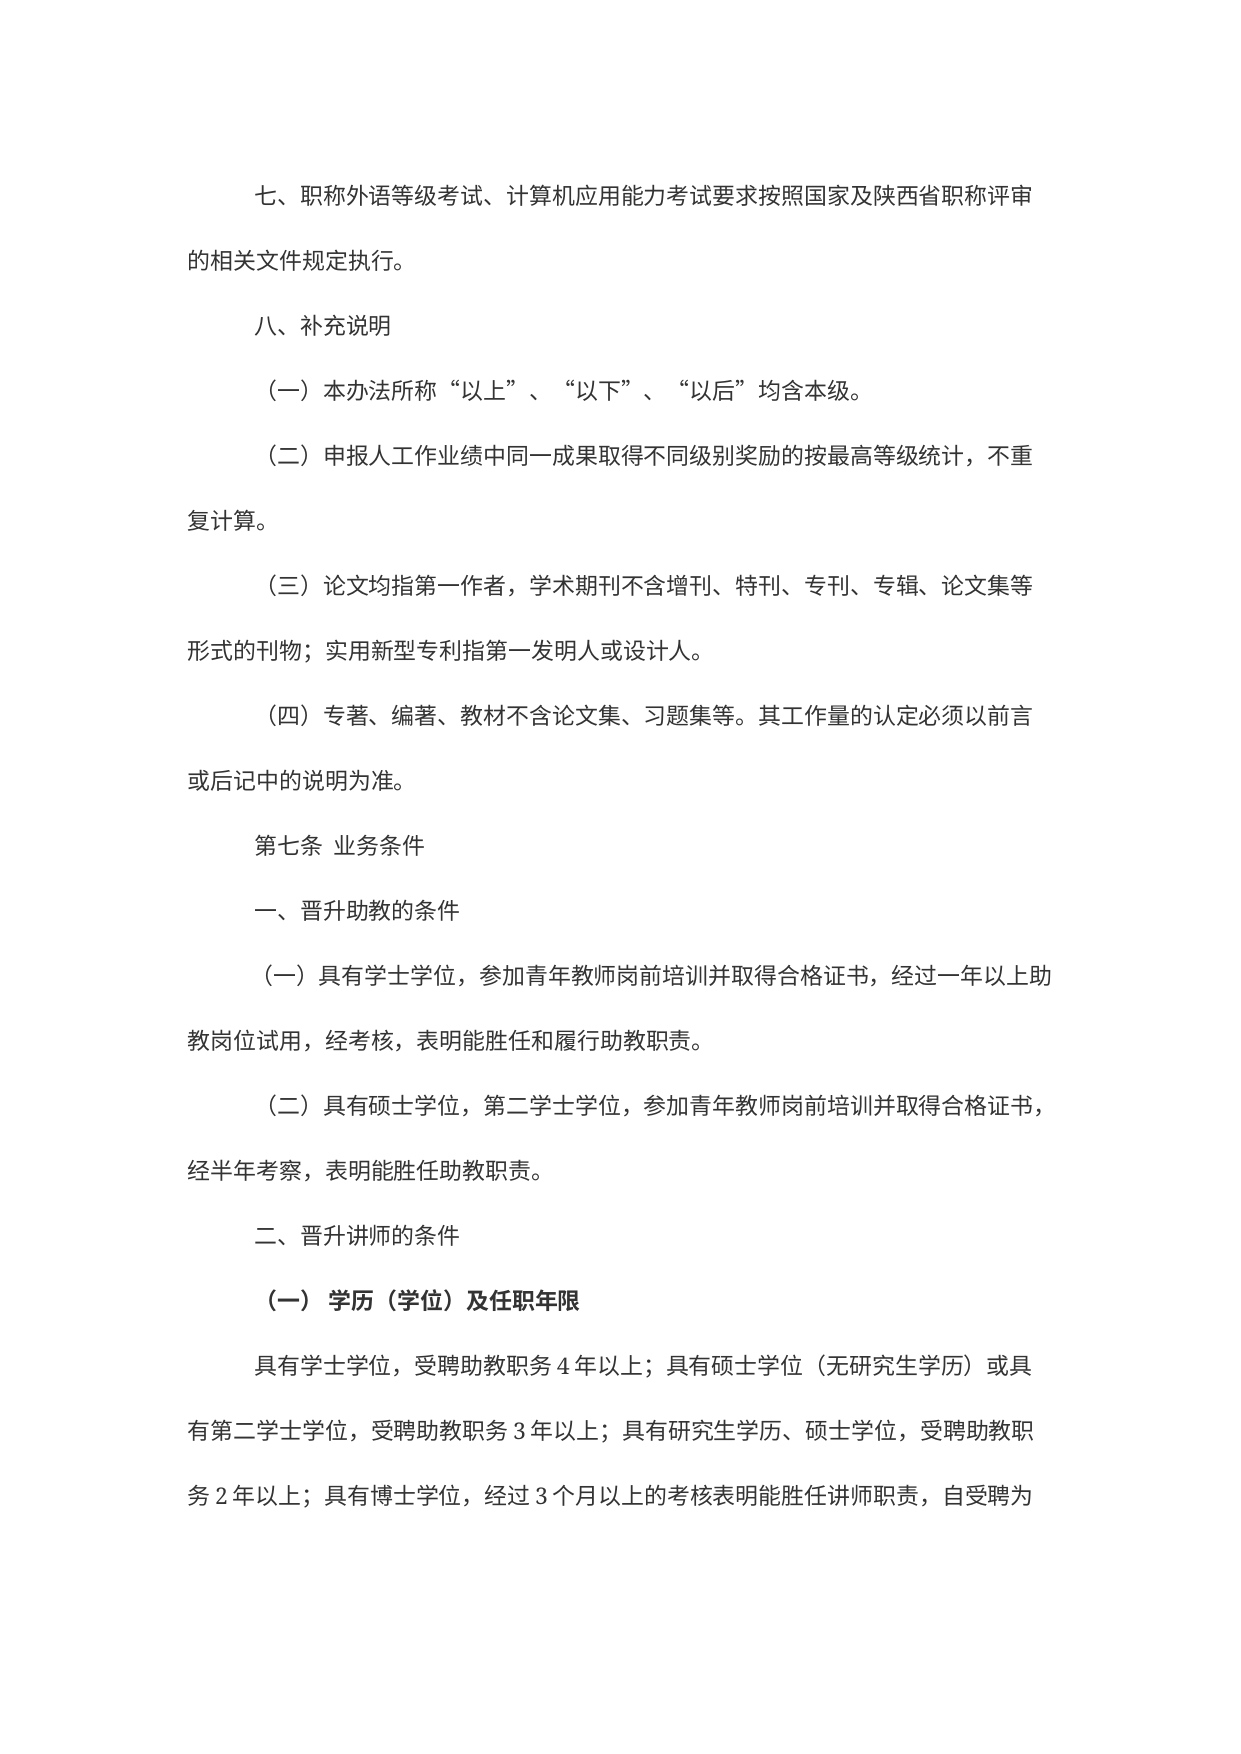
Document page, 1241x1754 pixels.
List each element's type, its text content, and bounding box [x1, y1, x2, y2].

text （一） 学历（学位）及任职年限 [187, 1267, 1053, 1332]
text 七、职称外语等级考试、计算机应用能力考试要求按照国家及陕西省职称评审的相关文件规定执行。 [187, 162, 1053, 292]
text （二）申报人工作业绩中同一成果取得不同级别奖励的按最高等级统计，不重复计算。 [187, 422, 1053, 552]
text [187, 1332, 1053, 1527]
text （一）具有学士学位，参加青年教师岗前培训并取得合格证书，经过一年以上助教岗位试用，经考核，表明能胜任和履行助教职责。 [187, 942, 1053, 1072]
text （一）本办法所称“以上”、“以下”、“以后”均含本级。 [187, 357, 1053, 422]
text 第七条 业务条件 [187, 812, 1053, 877]
text 一、晋升助教的条件 [187, 877, 1053, 942]
text 二、晋升讲师的条件 [187, 1202, 1053, 1267]
text （二）具有硕士学位，第二学士学位，参加青年教师岗前培训并取得合格证书，经半年考察，表明能胜任助教职责。 [187, 1072, 1053, 1202]
text （四）专著、编著、教材不含论文集、习题集等。其工作量的认定必须以前言或后记中的说明为准。 [187, 682, 1053, 812]
text （三）论文均指第一作者，学术期刊不含增刊、特刊、专刊、专辑、论文集等形式的刊物；实用新型专利指第一发明人或设计人。 [187, 552, 1053, 682]
text 八、补充说明 [187, 292, 1053, 357]
